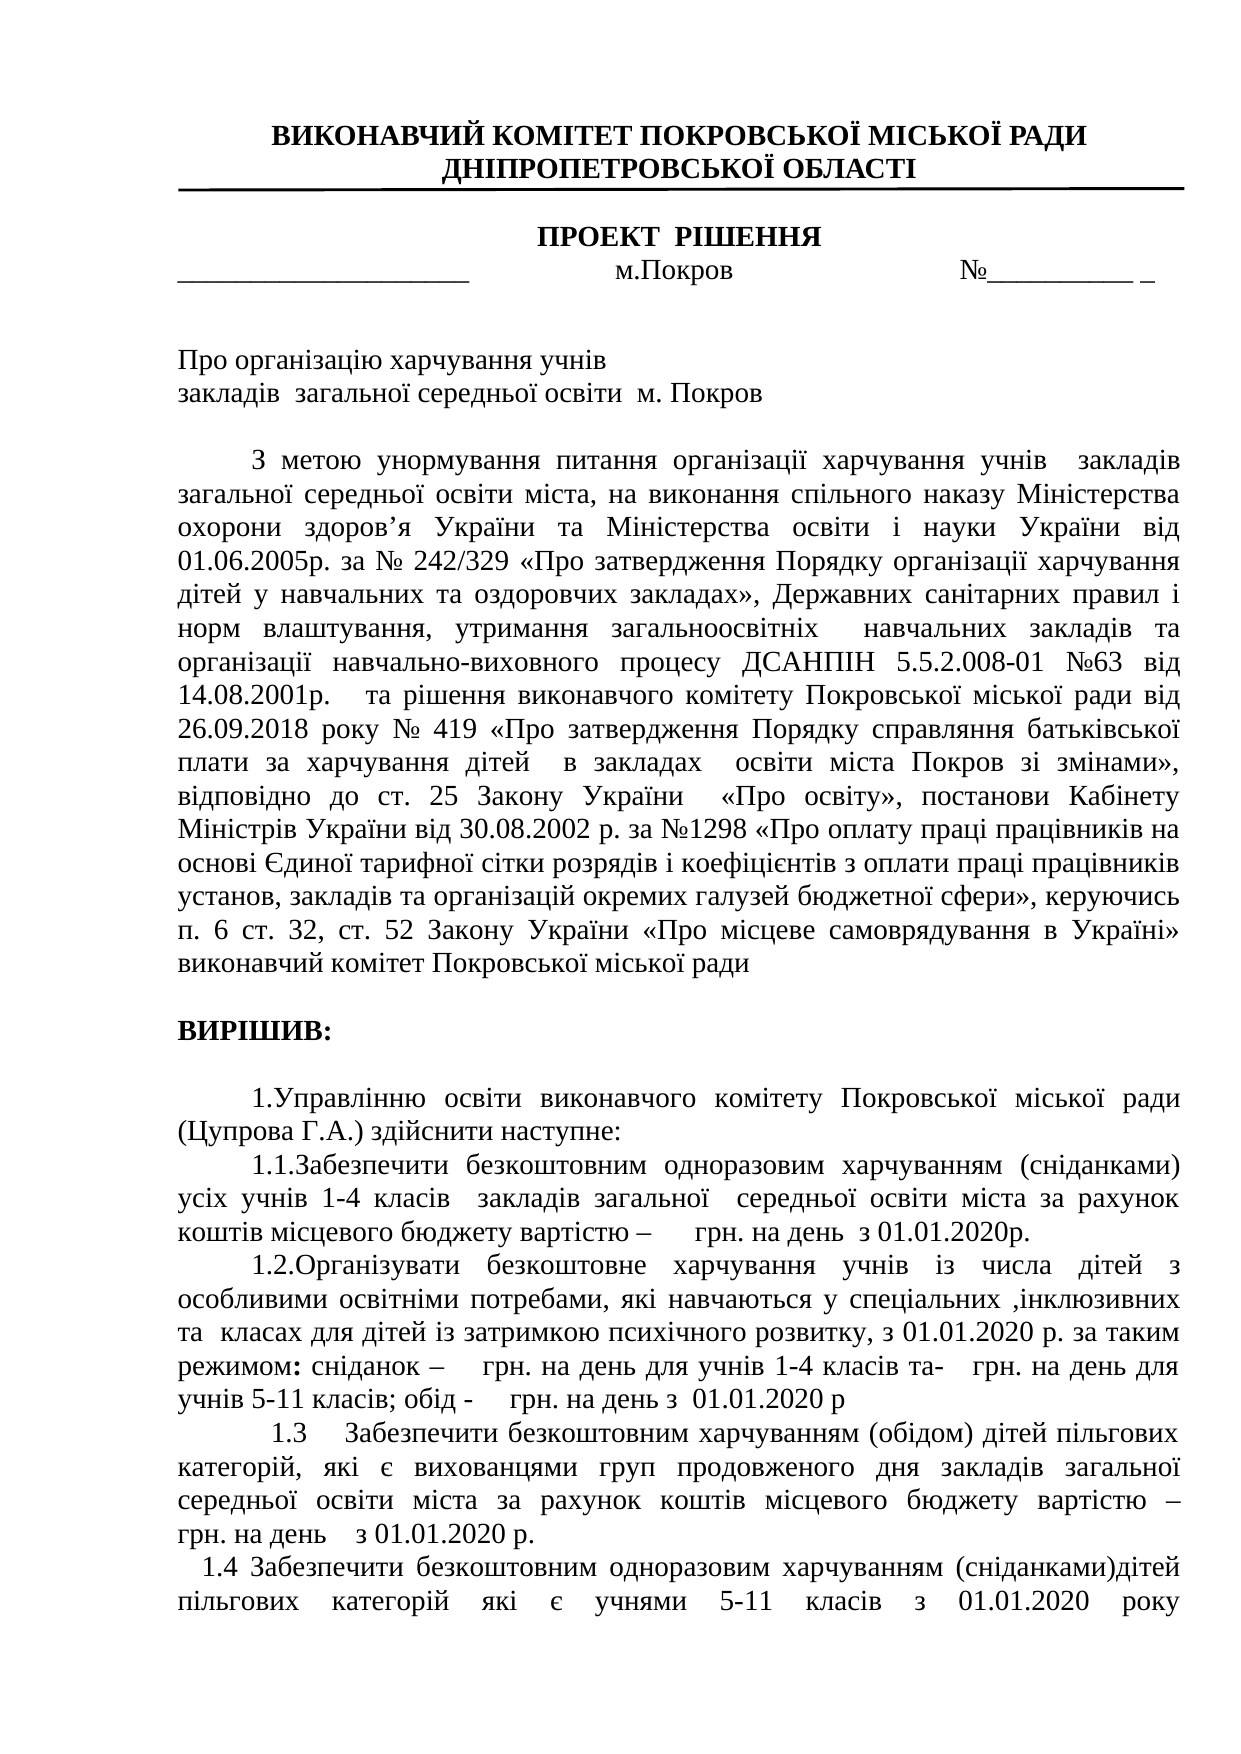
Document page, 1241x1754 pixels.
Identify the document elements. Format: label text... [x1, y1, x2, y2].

text 1.Управлінню освіти виконавчого комітету Покровської міської ради (Цупрова Г.А.) здійснити наступне: [177, 1080, 1181, 1147]
text 1.2.Організувати безкоштовне харчування учнів із числа дітей з особливими освітніми потребами, які навчаються у спеціальних ,інклюзивних та класах для дітей із затримкою психічного розвитку, з 01.01.2020 р. за таким режимом: сніданок – грн. на день для учнів 1-4 класів та- грн. на день для учнів 5-11 класів; обід - грн. на день з 01.01.2020 р [177, 1247, 1181, 1415]
text 1.3 Забезпечити безкоштовним харчуванням (обідом) дітей пільгових категорій, які є вихованцями груп продовженого дня закладів загальної середньої освіти міста за рахунок коштів місцевого бюджету вартістю – грн. на день з 01.01.2020 р. [177, 1415, 1181, 1549]
text ДНІПРОПЕТРОВСЬКОЇ ОБЛАСТІ [177, 152, 1181, 185]
text закладів загальної середньої освіти м. Покров [177, 375, 1181, 409]
text 1.1.Забезпечити безкоштовним одноразовим харчуванням (сніданками) усіх учнів 1-4 класів закладів загальної середньої освіти міста за рахунок коштів місцевого бюджету вартістю – грн. на день з 01.01.2020р. [177, 1147, 1181, 1247]
text Про організацію харчування учнів [177, 342, 1181, 375]
text ВИРІШИВ: [177, 1013, 1181, 1046]
text ВИКОНАВЧИЙ КОМІТЕТ ПОКРОВСЬКОЇ МІСЬКОЇ РАДИ [177, 118, 1181, 152]
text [177, 1549, 1181, 1616]
text ____________________ м.Покров №__________ _ [177, 252, 1181, 286]
text ПРОЕКТ РІШЕННЯ [177, 219, 1181, 252]
text З метою унормування питання організації харчування учнів закладів загальної середньої освіти міста, на виконання спільного наказу Міністерства охорони здоров’я України та Міністерства освіти і науки України від 01.06.2005р. за № 242/329 «Про затвердження Порядку організації харчування дітей у навчальних та оздоровчих закладах», Державних санітарних правил і норм влаштування, утримання загальноосвітніх навчальних закладів та організації навчально-виховного процесу ДСАНПІН 5.5.2.008-01 №63 від 14.08.2001р. та рішення виконавчого комітету Покровської міської ради від 26.09.2018 року № 419 «Про затвердження Порядку справляння батьківської плати за харчування дітей в закладах освіти міста Покров зі змінами», відповідно до ст. 25 Закону України «Про освіту», постанови Кабінету Міністрів України від 30.08.2002 р. за №1298 «Про оплату праці працівників на основі Єдиної тарифної сітки розрядів і коефіцієнтів з оплати праці працівників установ, закладів та організацій окремих галузей бюджетної сфери», керуючись п. 6 ст. 32, ст. 52 Закону України «Про місцеве самоврядування в Україні» виконавчий комітет Покровської міської ради [177, 442, 1181, 979]
